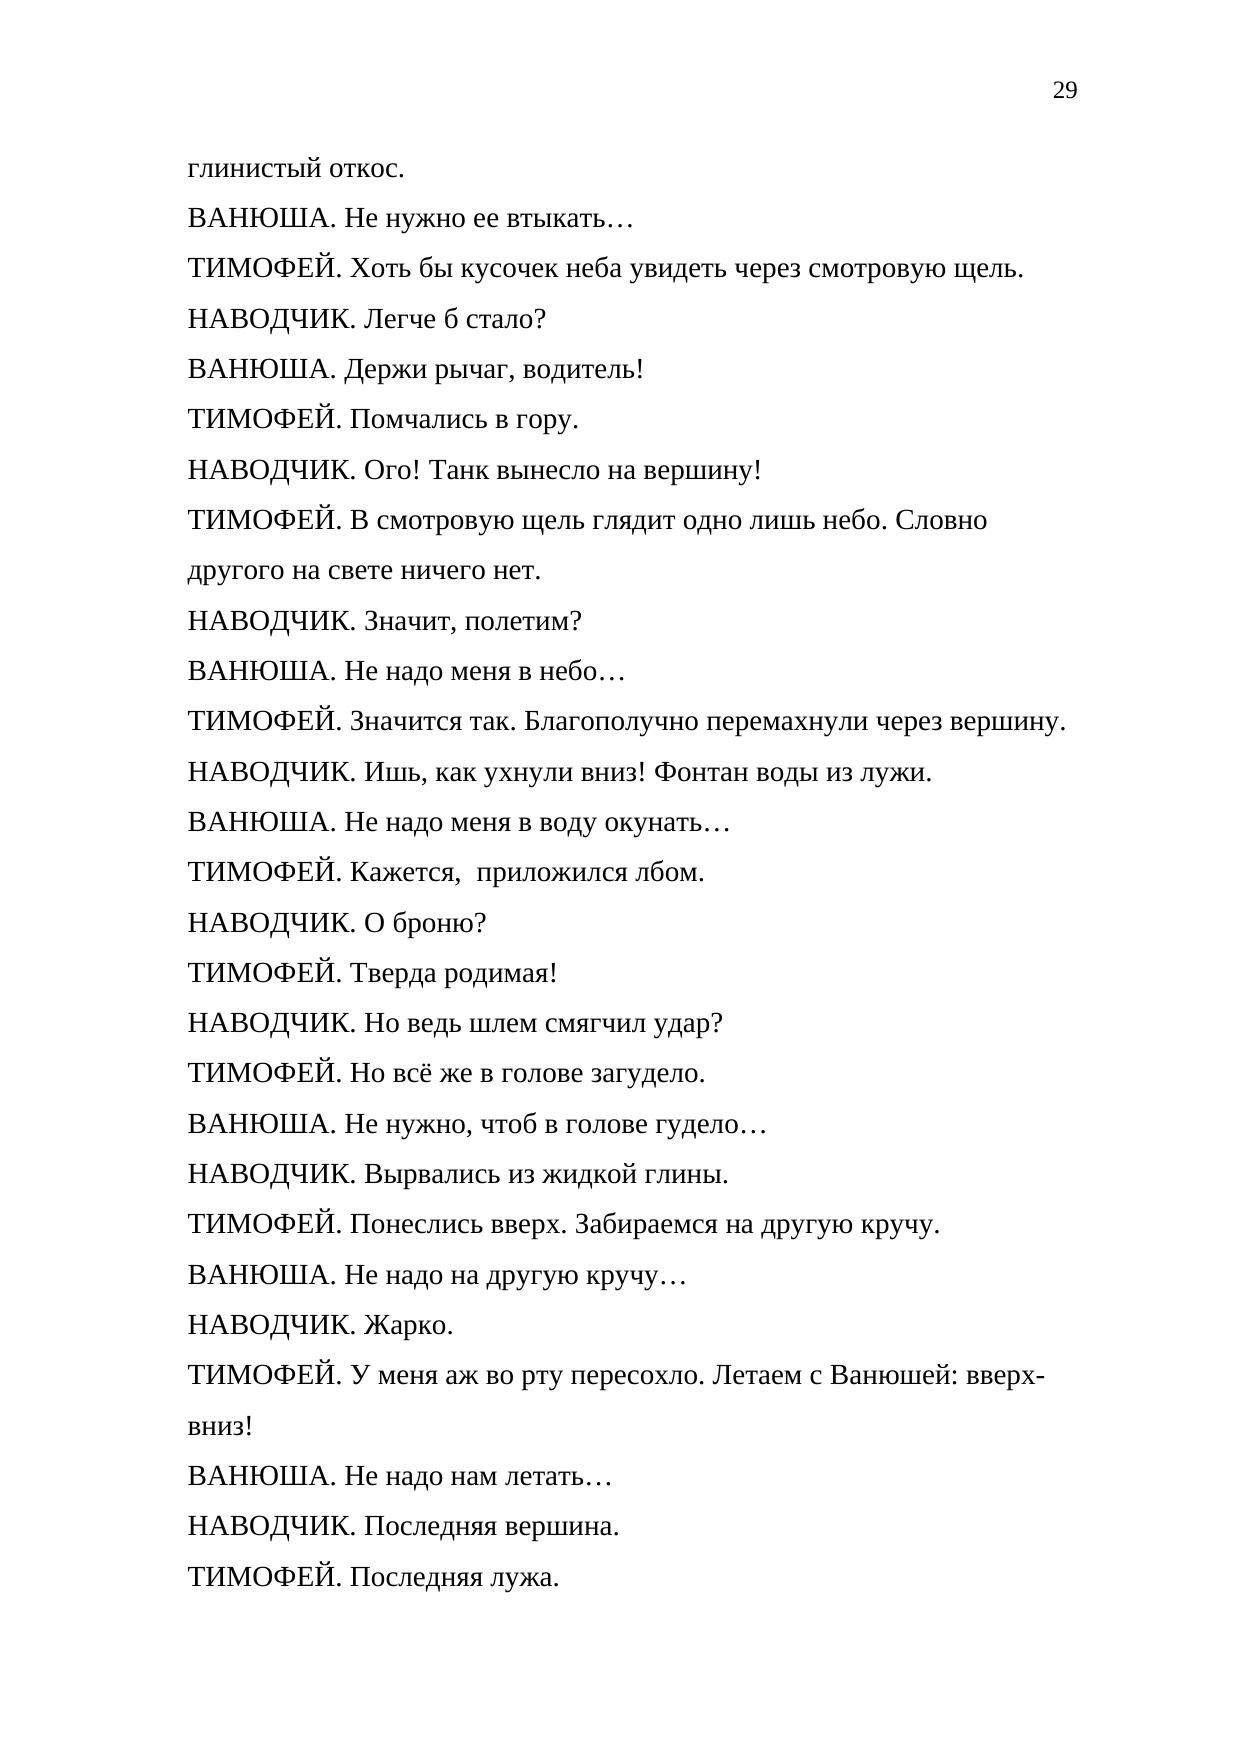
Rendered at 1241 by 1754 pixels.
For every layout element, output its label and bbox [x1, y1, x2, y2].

text [187, 150, 1078, 1592]
